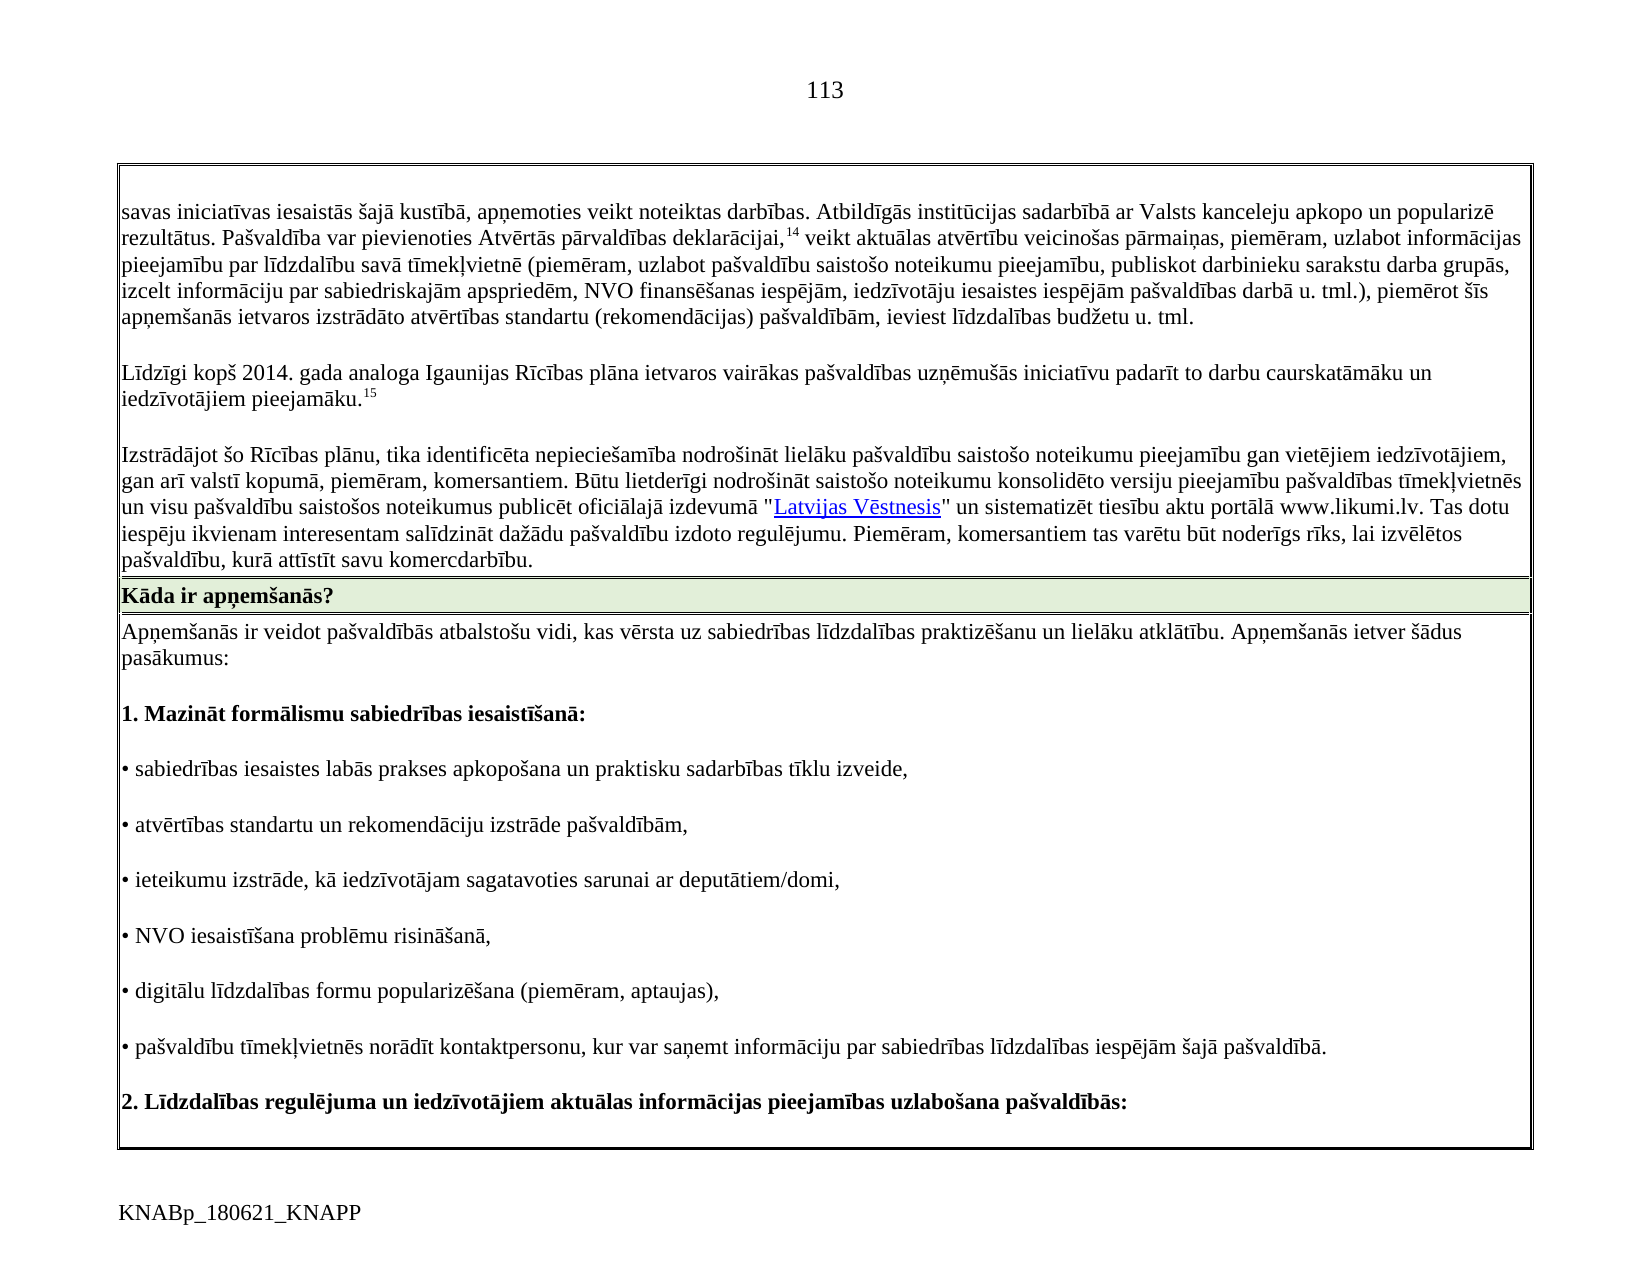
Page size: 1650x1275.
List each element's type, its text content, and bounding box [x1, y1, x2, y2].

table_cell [120, 166, 1530, 576]
table_cell Kāda ir apņemšanās? [118, 576, 1532, 612]
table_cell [118, 612, 1532, 1147]
